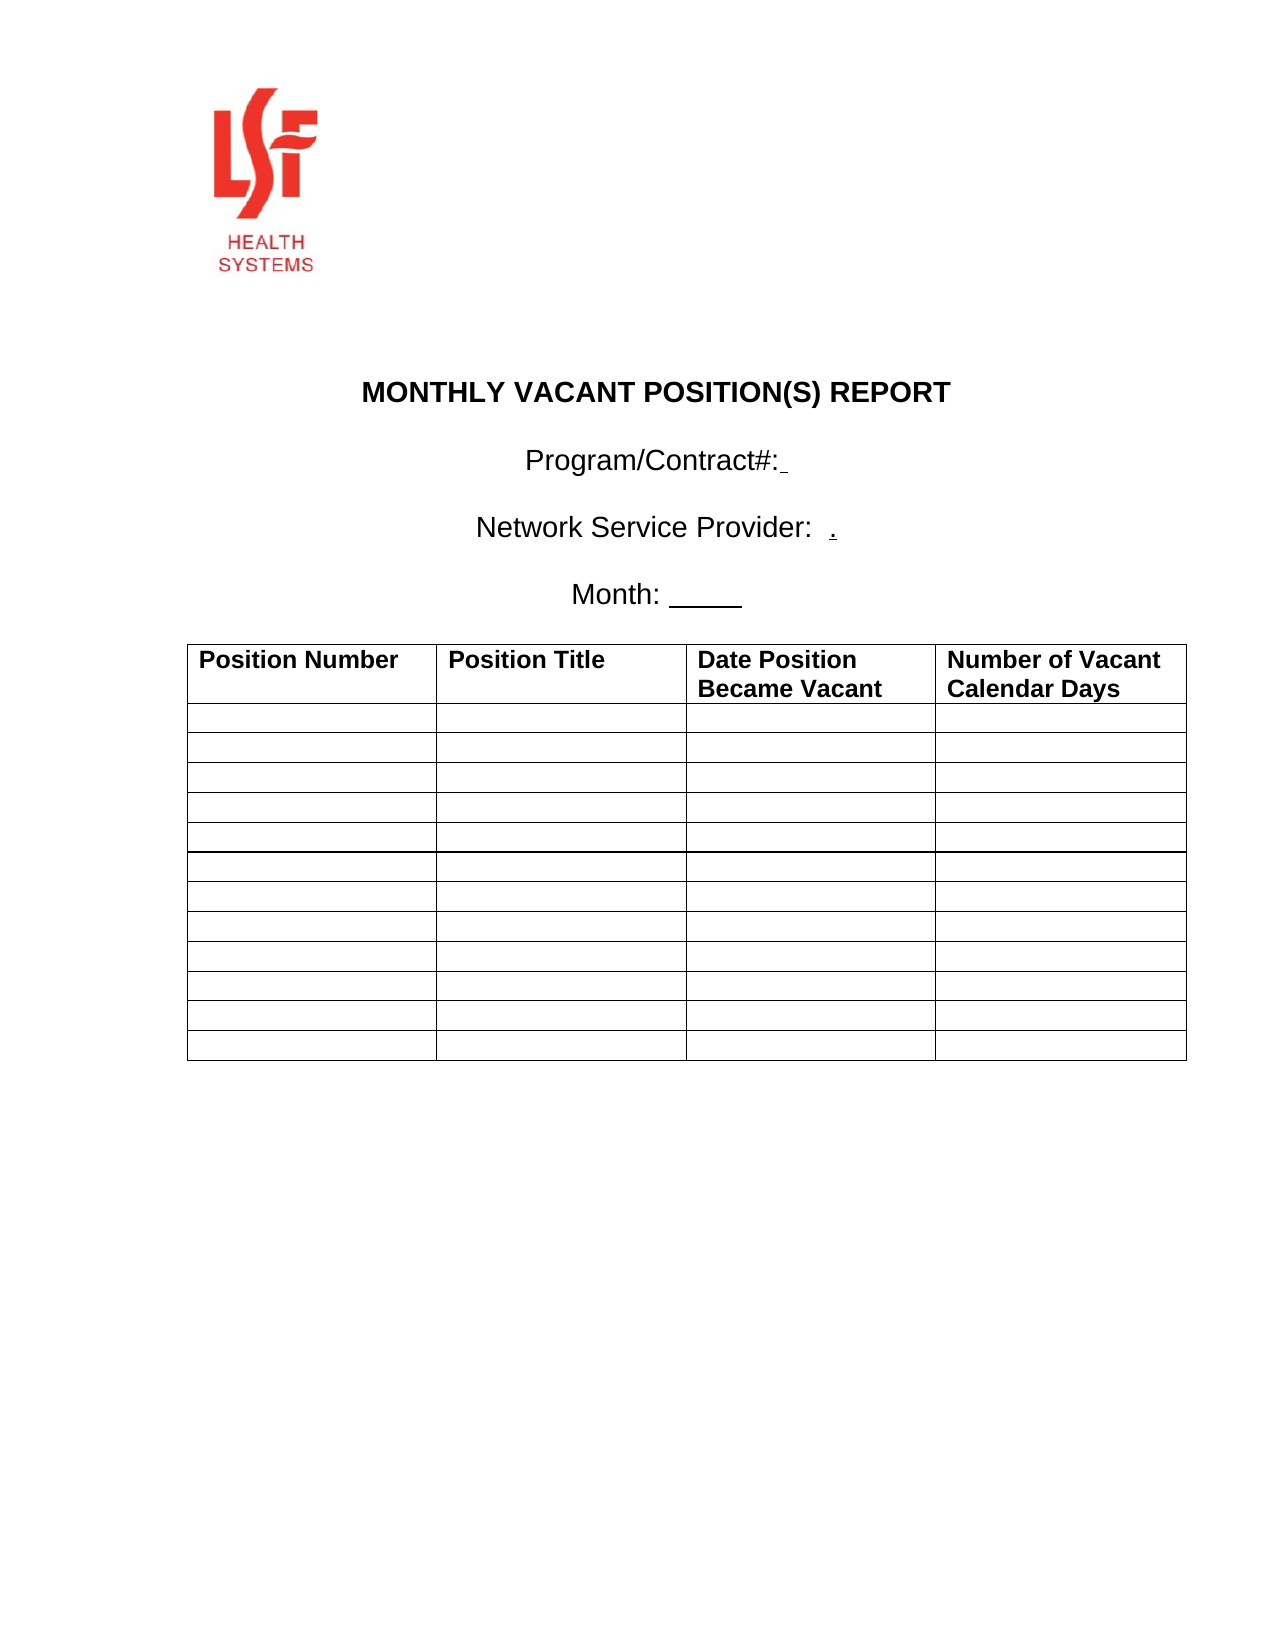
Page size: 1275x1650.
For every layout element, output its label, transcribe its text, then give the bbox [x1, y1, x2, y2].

table_cell [437, 1001, 686, 1030]
table_cell [437, 823, 686, 851]
table_cell [437, 942, 686, 971]
table_cell [188, 912, 436, 941]
table_cell [936, 882, 1186, 911]
table_cell [687, 882, 935, 911]
table_cell [687, 704, 935, 732]
table_cell [687, 733, 935, 762]
table_cell [188, 704, 436, 732]
table_cell [936, 793, 1186, 822]
table_cell [188, 793, 436, 822]
text Network Service Provider: . [225, 510, 1087, 543]
table_cell [687, 763, 935, 792]
table_cell [687, 1001, 935, 1030]
table_cell [936, 1031, 1186, 1060]
table_cell [687, 912, 935, 941]
text MONTHLY VACANT POSITION(S) REPORT [225, 376, 1087, 409]
table_cell [188, 972, 436, 1000]
table_cell [687, 823, 935, 851]
table_cell [687, 942, 935, 971]
table_cell [437, 793, 686, 822]
text Month: [225, 577, 1087, 610]
table_cell [437, 853, 686, 881]
table_cell [188, 823, 436, 851]
table_cell [936, 823, 1186, 851]
table_cell [936, 972, 1186, 1000]
table_cell [437, 704, 686, 732]
table_header Position Title [437, 645, 686, 702]
table_cell [188, 733, 436, 762]
table_cell [936, 704, 1186, 732]
table_cell [188, 853, 436, 881]
table_cell [687, 1031, 935, 1060]
table_cell [936, 763, 1186, 792]
table_cell [437, 972, 686, 1000]
table_cell [687, 793, 935, 822]
table_cell [188, 1031, 436, 1060]
table_cell [437, 763, 686, 792]
table_cell [437, 882, 686, 911]
table_cell [687, 853, 935, 881]
table_cell [936, 912, 1186, 941]
table_cell [188, 763, 436, 792]
text Program/Contract#: [225, 443, 1087, 476]
table_cell [936, 942, 1186, 971]
table_cell [188, 882, 436, 911]
table_cell [936, 853, 1186, 881]
table_cell [437, 733, 686, 762]
table_cell [437, 912, 686, 941]
table_header Date Position Became Vacant [687, 645, 935, 702]
table_cell [936, 733, 1186, 762]
table_cell [188, 942, 436, 971]
table_cell [936, 1001, 1186, 1030]
table_header Position Number [188, 645, 436, 702]
table_header Number of Vacant Calendar Days [936, 645, 1186, 702]
table_cell [687, 972, 935, 1000]
table_cell [188, 1001, 436, 1030]
table_cell [437, 1031, 686, 1060]
